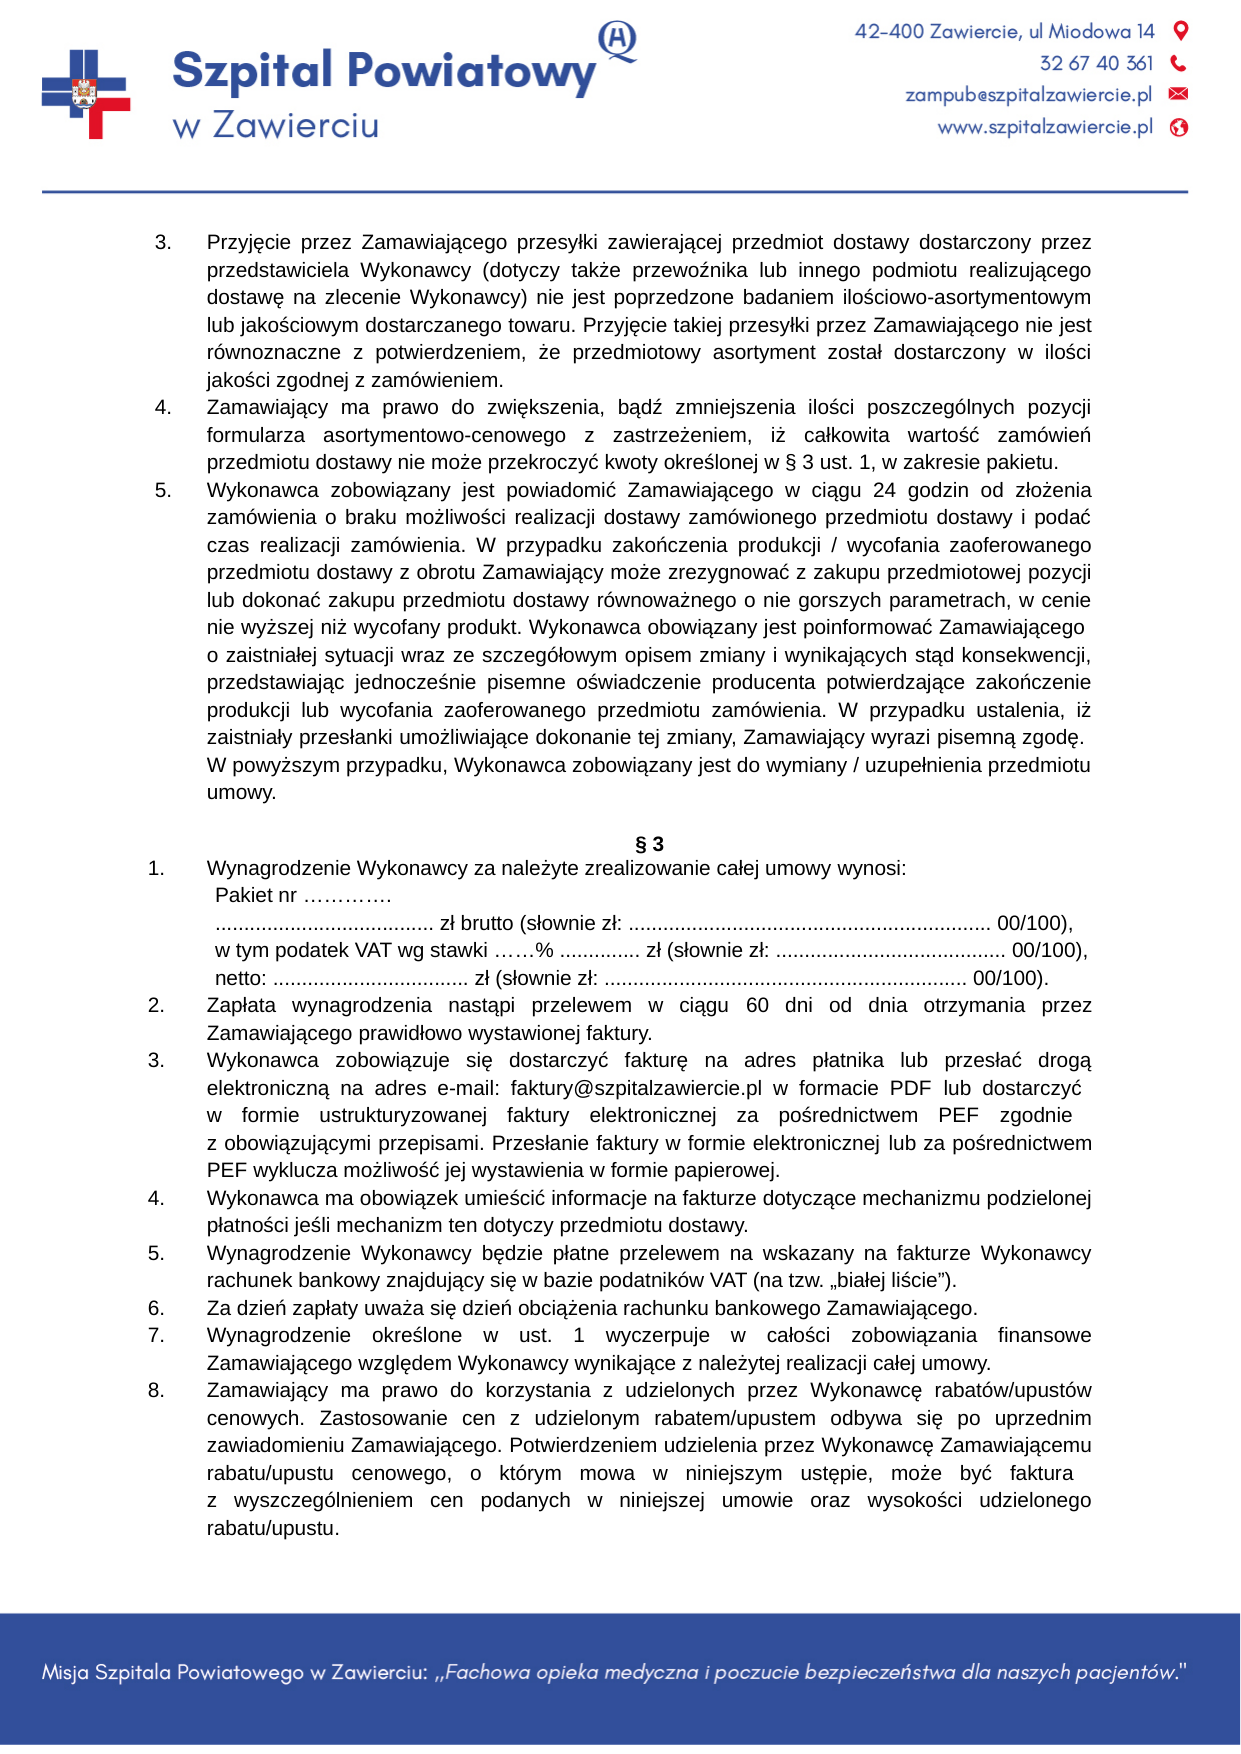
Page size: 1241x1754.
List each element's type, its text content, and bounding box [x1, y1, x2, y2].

list Przyjęcie przez Zamawiającego przesyłki zawierającej przedmiot dostawy dostarczony przez przedstawiciela Wykonawcy (dotyczy także przewoźnika lub innego podmiotu realizującego dostawę na zlecenie Wykonawcy) nie jest poprzedzone badaniem ilościowo-asortymentowym lub jakościowym dostarczanego towaru. Przyjęcie takiej przesyłki przez Zamawiającego nie jest równoznaczne z potwierdzeniem, że przedmiotowy asortyment został dostarczony w ilości jakości zgodnej z zamówieniem. [154, 230, 1093, 392]
list Wynagrodzenie Wykonawcy będzie płatne przelewem na wskazany na fakturze Wykonawcy rachunek bankowy znajdujący się w bazie podatników VAT (na tzw. „białej liście”). [148, 1241, 1093, 1292]
list Wykonawca zobowiązany jest powiadomić Zamawiającego w ciągu 24 godzin od złożenia zamówienia o braku możliwości realizacji dostawy zamówionego przedmiotu dostawy i podać czas realizacji zamówienia. W przypadku zakończenia produkcji / wycofania zaoferowanego przedmiotu dostawy z obrotu Zamawiający może zrezygnować z zakupu przedmiotowej pozycji lub dokonać zakupu przedmiotu dostawy równoważnego o nie gorszych parametrach, w cenie nie wyższej niż wycofany produkt. Wykonawca obowiązany jest poinformować Zamawiającego o zaistniałej sytuacji wraz ze szczegółowym opisem zmiany i wynikających stąd konsekwencji, przedstawiając jednocześnie pisemne oświadczenie producenta potwierdzające zakończenie produkcji lub wycofania zaoferowanego przedmiotu zamówienia. W przypadku ustalenia, iż zaistniały przesłanki umożliwiające dokonanie tej zmiany, Zamawiający wyrazi pisemną zgodę. W powyższym przypadku, Wykonawca zobowiązany jest do wymiany / uzupełnienia przedmiotu umowy. [154, 478, 1093, 804]
text § 3 [207, 832, 1093, 856]
text ...................................... zł brutto (słownie zł: ............................................................... 00/100), [215, 911, 1093, 934]
picture [0, 0, 1241, 1745]
text Pakiet nr …………. [215, 883, 1093, 907]
list Wynagrodzenie określone w ust. 1 wyczerpuje w całości zobowiązania finansowe Zamawiającego względem Wykonawcy wynikające z należytej realizacji całej umowy. [148, 1323, 1093, 1374]
list Wykonawca ma obowiązek umieścić informacje na fakturze dotyczące mechanizmu podzielonej płatności jeśli mechanizm ten dotyczy przedmiotu dostawy. [148, 1186, 1093, 1237]
list Za dzień zapłaty uważa się dzień obciążenia rachunku bankowego Zamawiającego. [148, 1296, 1093, 1319]
list Zapłata wynagrodzenia nastąpi przelewem w ciągu 60 dni od dnia otrzymania przez Zamawiającego prawidłowo wystawionej faktury. [148, 993, 1093, 1044]
list Wynagrodzenie Wykonawcy za należyte zrealizowanie całej umowy wynosi: [148, 856, 1093, 879]
text netto: .................................. zł (słownie zł: ............................................................... 00/100). [215, 966, 1093, 989]
list Zamawiający ma prawo do korzystania z udzielonych przez Wykonawcę rabatów/upustów cenowych. Zastosowanie cen z udzielonym rabatem/upustem odbywa się po uprzednim zawiadomieniu Zamawiającego. Potwierdzeniem udzielenia przez Wykonawcę Zamawiającemu rabatu/upustu cenowego, o którym mowa w niniejszym ustępie, może być faktura z wyszczególnieniem cen podanych w niniejszej umowie oraz wysokości udzielonego rabatu/upustu. [148, 1378, 1093, 1539]
list Wykonawca zobowiązuje się dostarczyć fakturę na adres płatnika lub przesłać drogą elektroniczną na adres e-mail: faktury@szpitalzawiercie.pl w formacie PDF lub dostarczyć w formie ustrukturyzowanej faktury elektronicznej za pośrednictwem PEF zgodnie z obowiązującymi przepisami. Przesłanie faktury w formie elektronicznej lub za pośrednictwem PEF wyklucza możliwość jej wystawienia w formie papierowej. [148, 1048, 1093, 1182]
list Zamawiający ma prawo do zwiększenia, bądź zmniejszenia ilości poszczególnych pozycji formularza asortymentowo-cenowego z zastrzeżeniem, iż całkowita wartość zamówień przedmiotu dostawy nie może przekroczyć kwoty określonej w § 3 ust. 1, w zakresie pakietu. [154, 395, 1093, 474]
text w tym podatek VAT wg stawki ……% .............. zł (słownie zł: ........................................ 00/100), [215, 938, 1093, 962]
